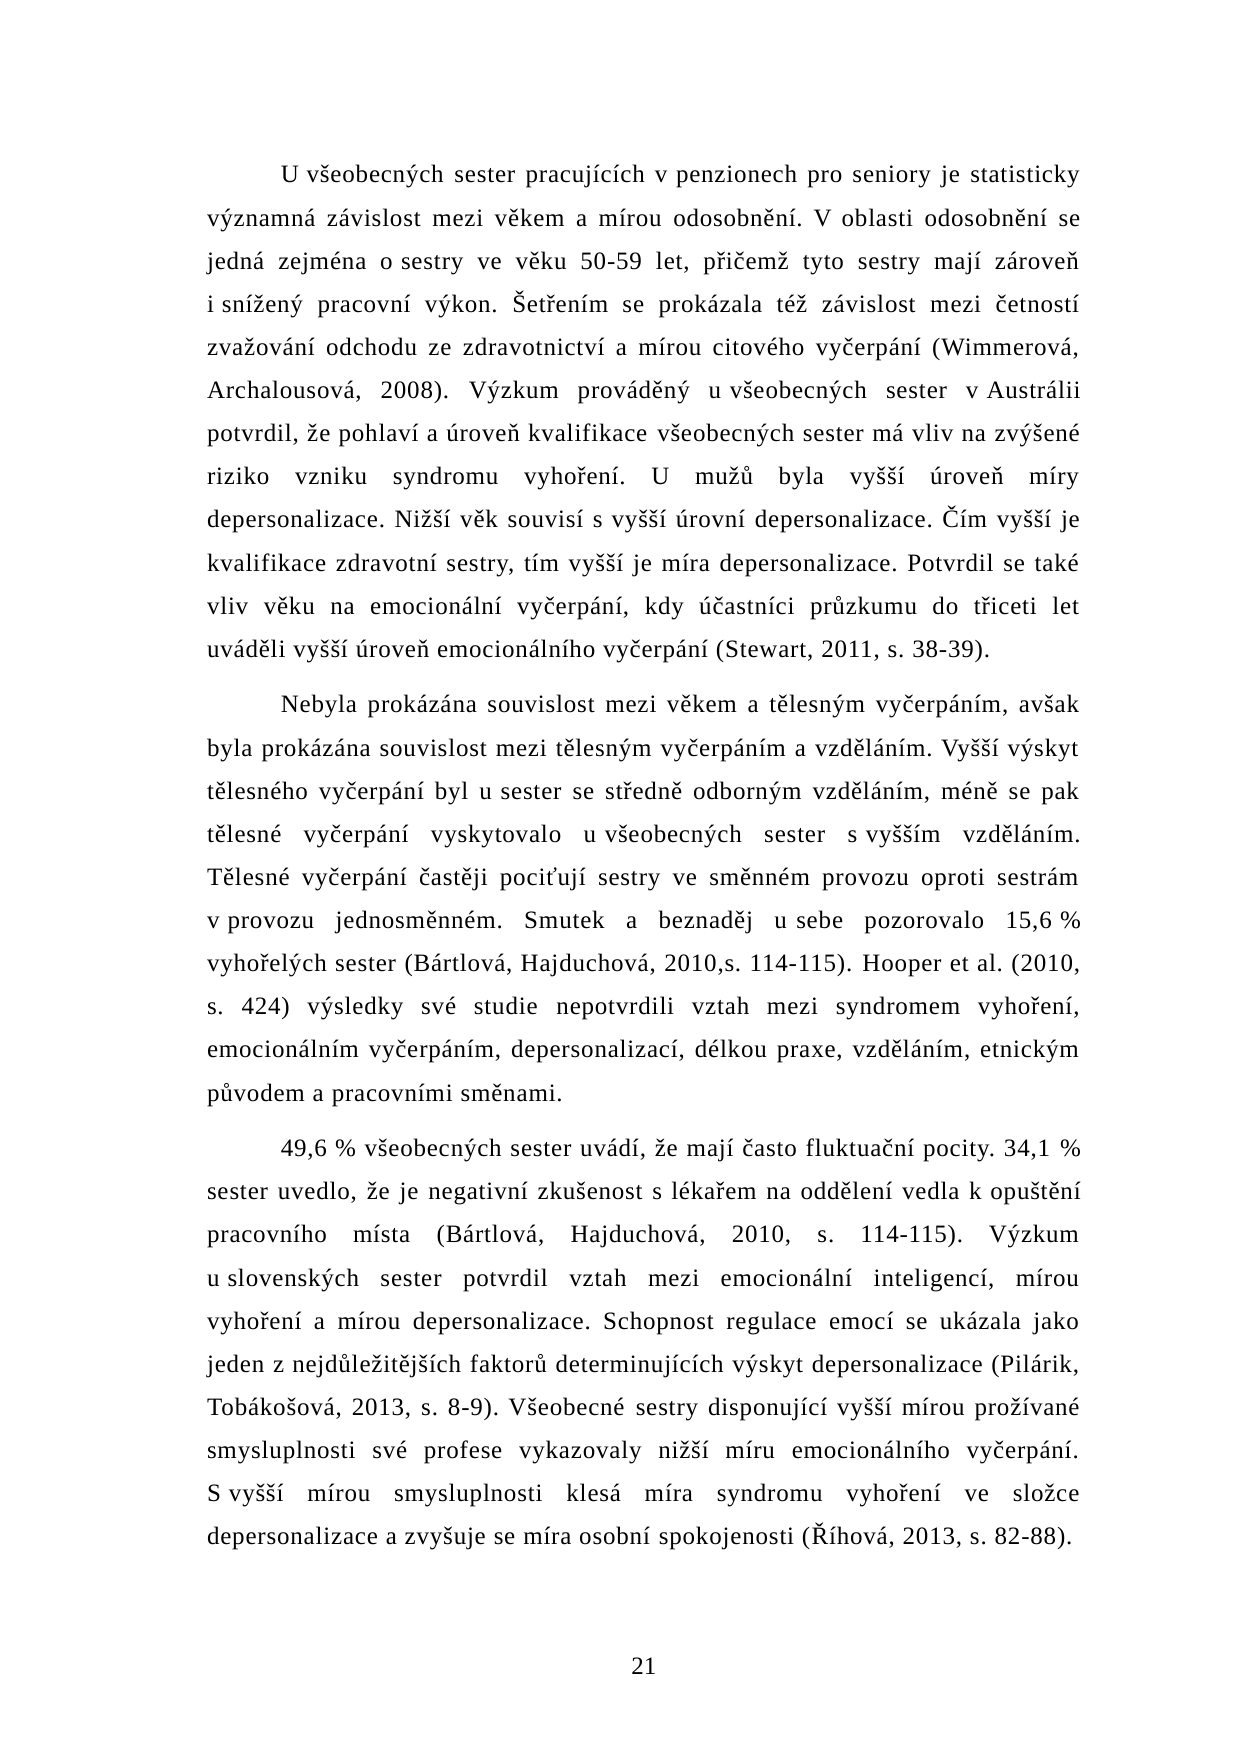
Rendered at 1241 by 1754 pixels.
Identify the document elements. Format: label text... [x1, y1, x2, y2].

text Nebyla prokázána souvislost mezi věkem a tělesným vyčerpáním, avšak byla prokázána souvislost mezi tělesným vyčerpáním a vzděláním. Vyšší výskyt tělesného vyčerpání byl u sester se středně odborným vzděláním, méně se pak tělesné vyčerpání vyskytovalo u všeobecných sester s vyšším vzděláním. Tělesné vyčerpání častěji pociťují sestry ve směnném provozu oproti sestrám v provozu jednosměnném. Smutek a beznaděj u sebe pozorovalo 15,6 % vyhořelých sester (Bártlová, Hajduchová, 2010,s. 114-115). Hooper et al. (2010, s. 424) výsledky své studie nepotvrdili vztah mezi syndromem vyhoření, emocionálním vyčerpáním, depersonalizací, délkou praxe, vzděláním, etnickým původem a pracovními směnami. [207, 689, 1081, 1106]
text U všeobecných sester pracujících v penzionech pro seniory je statisticky významná závislost mezi věkem a mírou odosobnění. V oblasti odosobnění se jedná zejména o sestry ve věku 50-59 let, přičemž tyto sestry mají zároveň i snížený pracovní výkon. Šetřením se prokázala též závislost mezi četností zvažování odchodu ze zdravotnictví a mírou citového vyčerpání (Wimmerová, Archalousová, 2008). Výzkum prováděný u všeobecných sester v Austrálii potvrdil, že pohlaví a úroveň kvalifikace všeobecných sester má vliv na zvýšené riziko vzniku syndromu vyhoření. U mužů byla vyšší úroveň míry depersonalizace. Nižší věk souvisí s vyšší úrovní depersonalizace. Čím vyšší je kvalifikace zdravotní sestry, tím vyšší je míra depersonalizace. Potvrdil se také vliv věku na emocionální vyčerpání, kdy účastníci průzkumu do třiceti let uváděli vyšší úroveň emocionálního vyčerpání (Stewart, 2011, s. 38-39). [207, 159, 1081, 663]
text 49,6 % všeobecných sester uvádí, že mají často fluktuační pocity. 34,1 % sester uvedlo, že je negativní zkušenost s lékařem na oddělení vedla k opuštění pracovního místa (Bártlová, Hajduchová, 2010, s. 114-115). Výzkum u slovenských sester potvrdil vztah mezi emocionální inteligencí, mírou vyhoření a mírou depersonalizace. Schopnost regulace emocí se ukázala jako jeden z nejdůležitějších faktorů determinujících výskyt depersonalizace (Pilárik, Tobákošová, 2013, s. 8-9). Všeobecné sestry disponující vyšší mírou prožívané smysluplnosti své profese vykazovaly nižší míru emocionálního vyčerpání. S vyšší mírou smysluplnosti klesá míra syndromu vyhoření ve složce depersonalizace a zvyšuje se míra osobní spokojenosti (Říhová, 2013, s. 82-88). [207, 1133, 1081, 1550]
